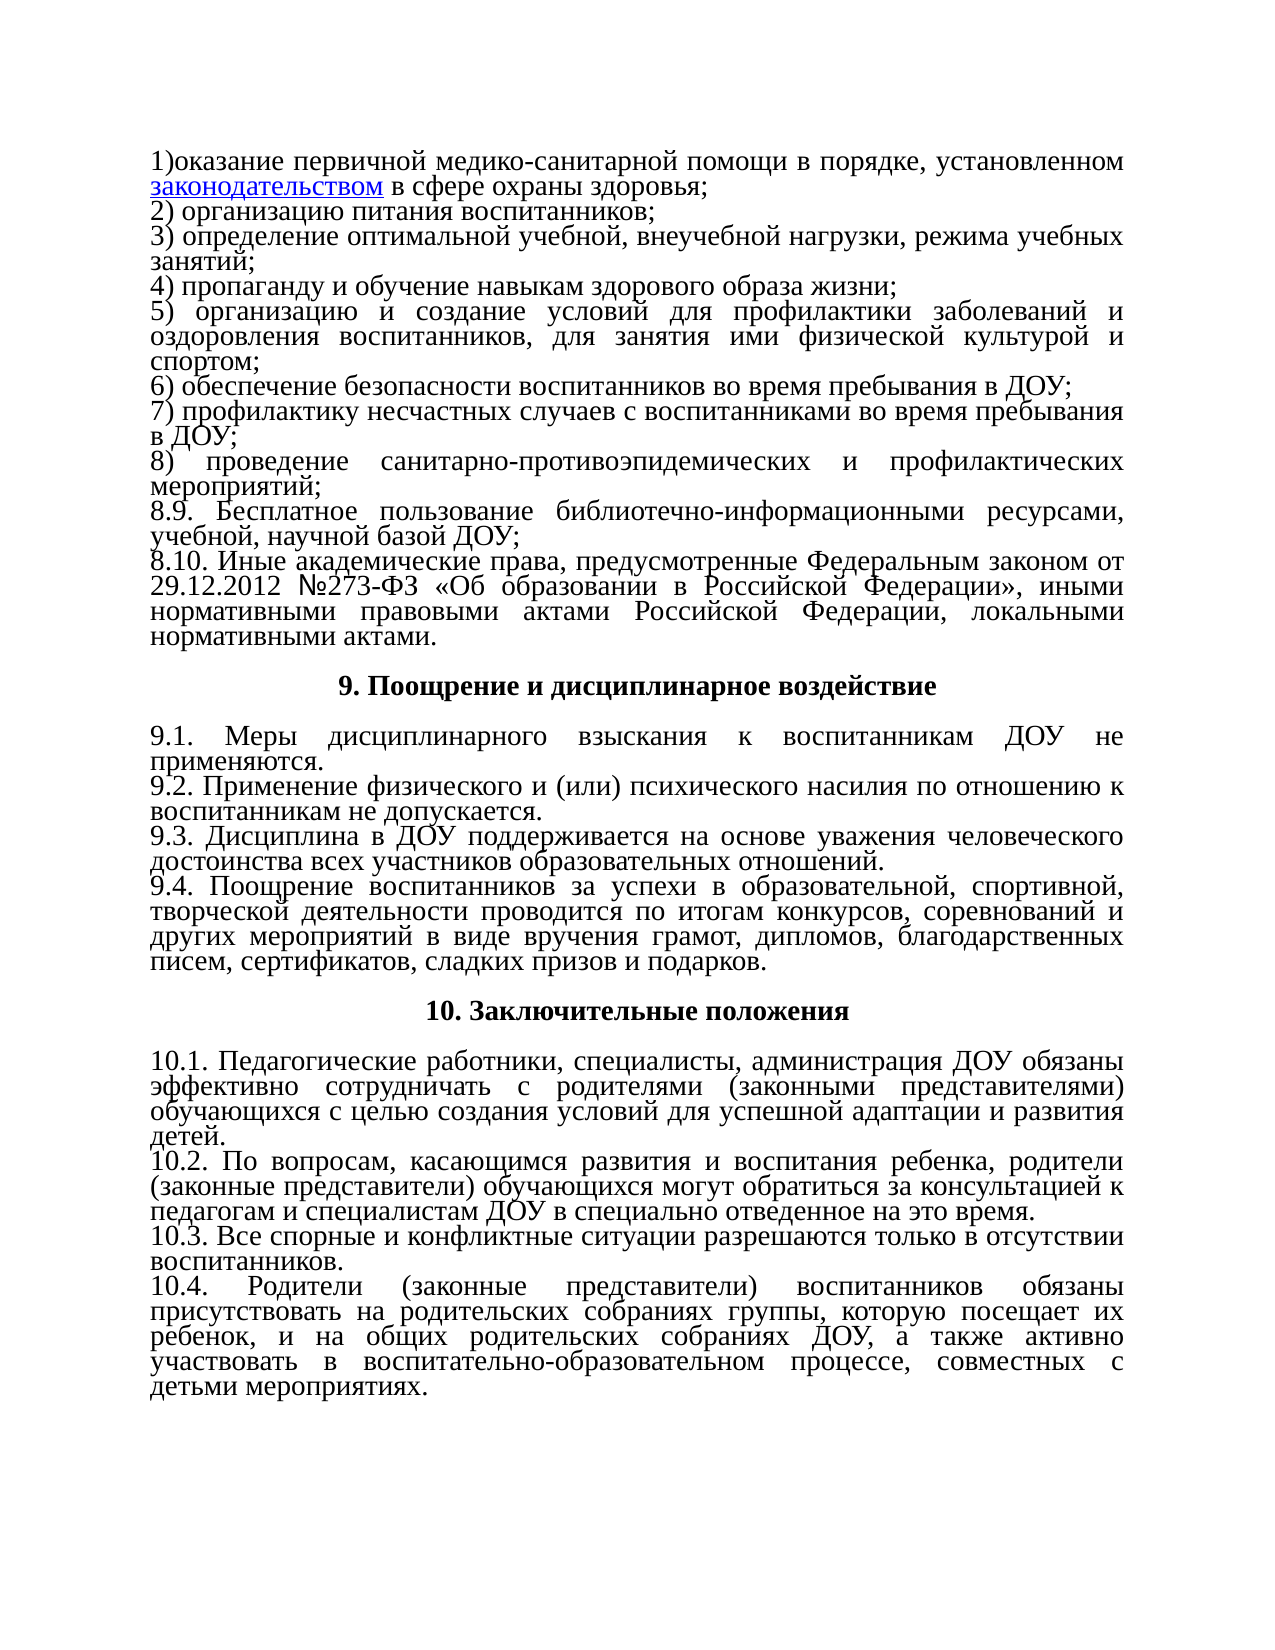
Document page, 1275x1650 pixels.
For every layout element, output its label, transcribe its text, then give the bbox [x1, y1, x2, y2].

text 9.1. Меры дисциплинарного взыскания к воспитанникам ДОУ не применяются. [150, 725, 1125, 775]
text 2) организацию питания воспитанников; [150, 200, 1125, 225]
text 10.1. Педагогические работники, специалисты, администрация ДОУ обязаны эффективно сотрудничать с родителями (законными представителями) обучающихся с целью создания условий для успешной адаптации и развития детей. [150, 1050, 1125, 1150]
text 10.2. По вопросам, касающимся развития и воспитания ребенка, родители (законные представители) обучающихся могут обратиться за консультацией к педагогам и специалистам ДОУ в специально отведенное на это время. [150, 1150, 1125, 1225]
text 6) обеспечение безопасности воспитанников во время пребывания в ДОУ; [150, 375, 1125, 400]
text 3) определение оптимальной учебной, внеучебной нагрузки, режима учебных занятий; [150, 225, 1125, 275]
text 10. Заключительные положения [150, 1000, 1125, 1025]
text 8) проведение санитарно-противоэпидемических и профилактических мероприятий; [150, 450, 1125, 500]
text 10.3. Все спорные и конфликтные ситуации разрешаются только в отсутствии воспитанников. [150, 1225, 1125, 1275]
text 8.9. Бесплатное пользование библиотечно-информационными ресурсами, учебной, научной базой ДОУ; [150, 500, 1125, 550]
text 5) организацию и создание условий для профилактики заболеваний и оздоровления воспитанников, для занятия ими физической культурой и спортом; [150, 300, 1125, 375]
text 1)оказание первичной медико-санитарной помощи в порядке, установленном законодательством в сфере охраны здоровья; [150, 150, 1125, 200]
text 9. Поощрение и дисциплинарное воздействие [150, 675, 1125, 700]
text 9.2. Применение физического и (или) психического насилия по отношению к воспитанникам не допускается. [150, 775, 1125, 825]
text 4) пропаганду и обучение навыкам здорового образа жизни; [150, 275, 1125, 300]
text 7) профилактику несчастных случаев с воспитанниками во время пребывания в ДОУ; [150, 400, 1125, 450]
text 8.10. Иные академические права, предусмотренные Федеральным законом от 29.12.2012 №273-ФЗ «Об образовании в Российской Федерации», иными нормативными правовыми актами Российской Федерации, локальными нормативными актами. [150, 550, 1125, 650]
text 9.4. Поощрение воспитанников за успехи в образовательной, спортивной, творческой деятельности проводится по итогам конкурсов, соревнований и других мероприятий в виде вручения грамот, дипломов, благодарственных писем, сертификатов, сладких призов и подарков. [150, 875, 1125, 975]
text 9.3. Дисциплина в ДОУ поддерживается на основе уважения человеческого достоинства всех участников образовательных отношений. [150, 825, 1125, 875]
text 10.4. Родители (законные представители) воспитанников обязаны присутствовать на родительских собраниях группы, которую посещает их ребенок, и на общих родительских собраниях ДОУ, а также активно участвовать в воспитательно-образовательном процессе, совместных с детьми мероприятиях. [150, 1275, 1125, 1400]
